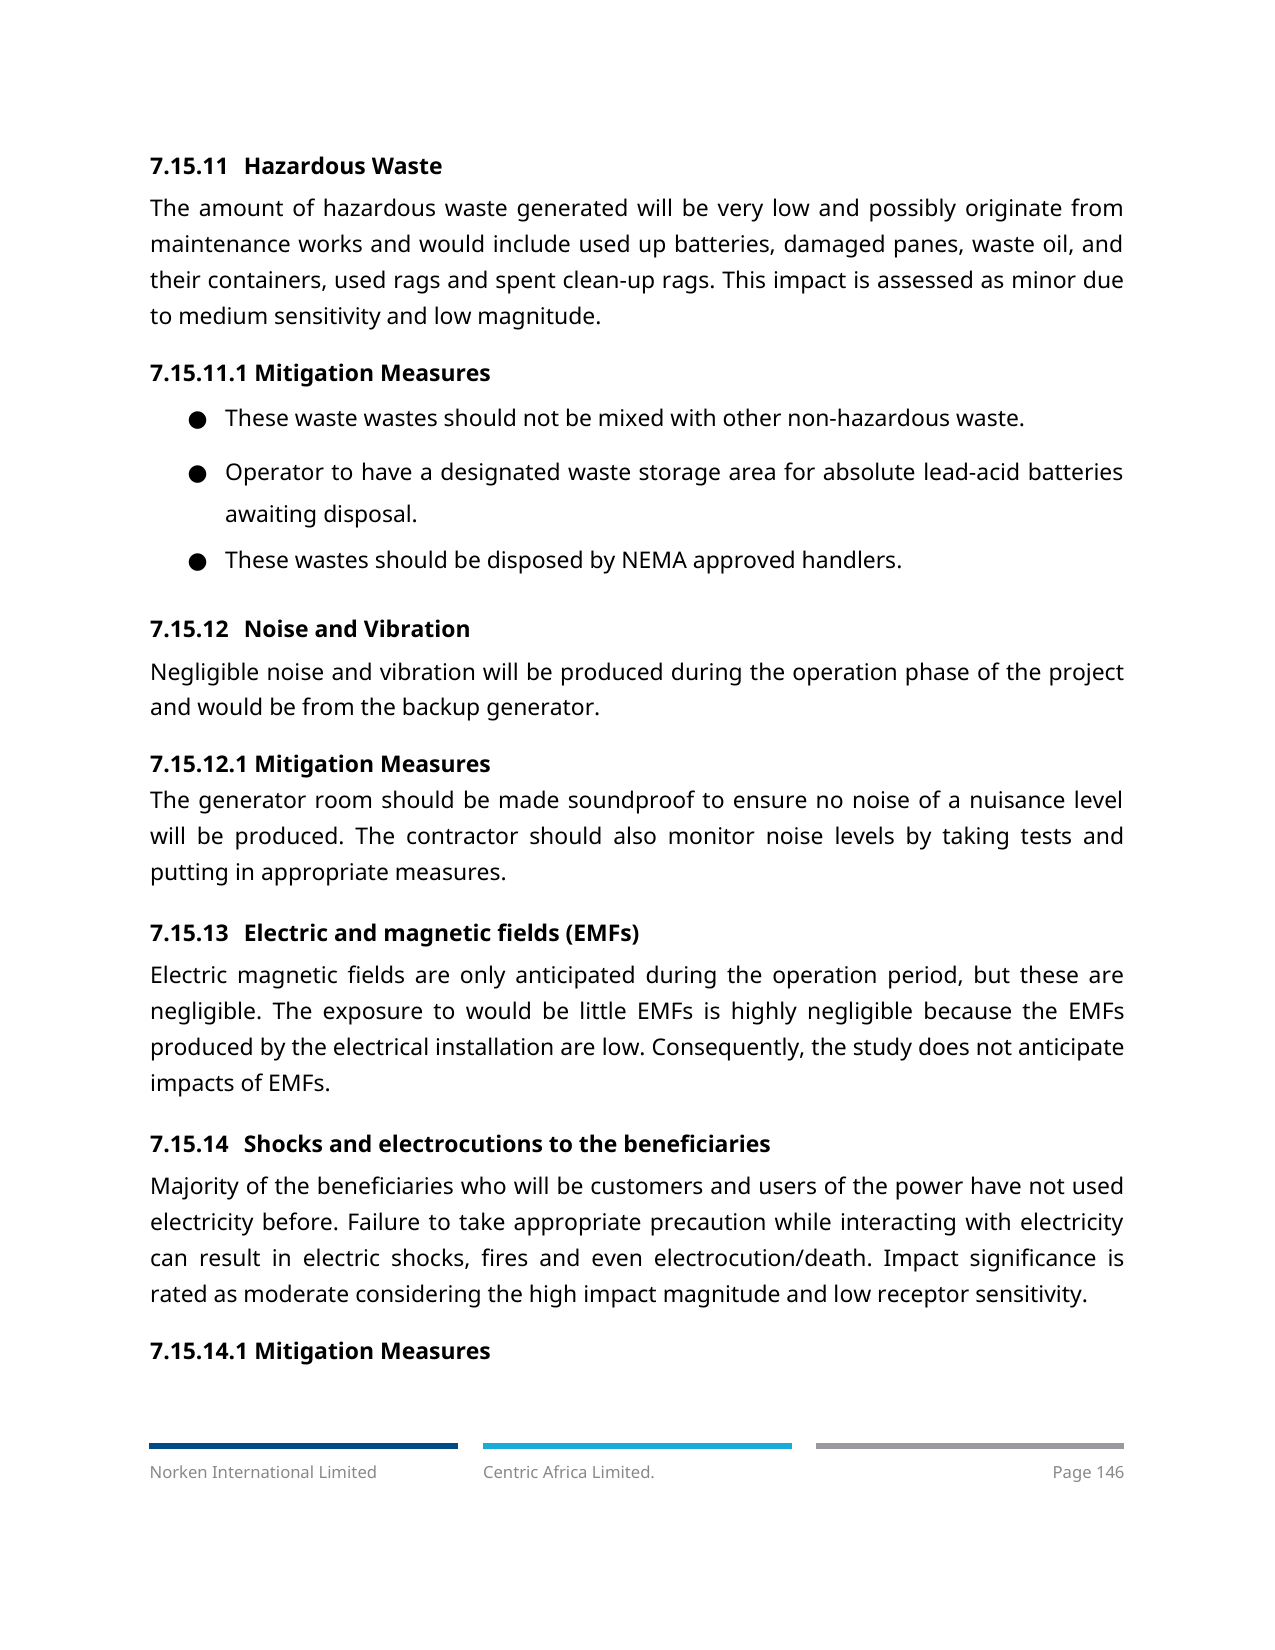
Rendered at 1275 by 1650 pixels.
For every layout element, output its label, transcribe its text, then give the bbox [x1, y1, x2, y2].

text The generator room should be made soundproof to ensure no noise of a nuisance level will be produced. The contractor should also monitor noise levels by taking tests and putting in appropriate measures. [150, 784, 1125, 887]
text The amount of hazardous waste generated will be very low and possibly originate from maintenance works and would include used up batteries, damaged panes, waste oil, and their containers, used rags and spent clean-up rags. This impact is assessed as minor due to medium sensitivity and low magnitude. [150, 192, 1125, 331]
list Hazardous Waste [150, 150, 1125, 181]
text Majority of the beneficiaries who will be customers and users of the power have not used electricity before. Failure to take appropriate precaution while interacting with electricity can result in electric shocks, fires and even electrocution/death. Impact significance is rated as moderate considering the high impact magnitude and low receptor sensitivity. [150, 1170, 1125, 1309]
text 7.15.14.1 Mitigation Measures [150, 1334, 1125, 1366]
list Noise and Vibration [150, 613, 1125, 644]
text Electric magnetic fields are only anticipated during the operation period, but these are negligible. The exposure to would be little EMFs is highly negligible because the EMFs produced by the electrical installation are low. Consequently, the study does not anticipate impacts of EMFs. [150, 959, 1125, 1098]
text Negligible noise and vibration will be produced during the operation phase of the project and would be from the backup generator. [150, 655, 1125, 723]
list These wastes should be disposed by NEMA approved handlers. [187, 534, 1125, 581]
text 7.15.11.1 Mitigation Measures [150, 357, 1125, 388]
list These waste wastes should not be mixed with other non-hazardous waste. [187, 393, 1125, 440]
text 7.15.12.1 Mitigation Measures [150, 748, 1125, 779]
list Electric and magnetic fields (EMFs) [150, 917, 1125, 948]
list Shocks and electrocutions to the beneficiaries [150, 1128, 1125, 1159]
list Operator to have a designated waste storage area for absolute lead-acid batteries awaiting disposal. [187, 447, 1125, 529]
